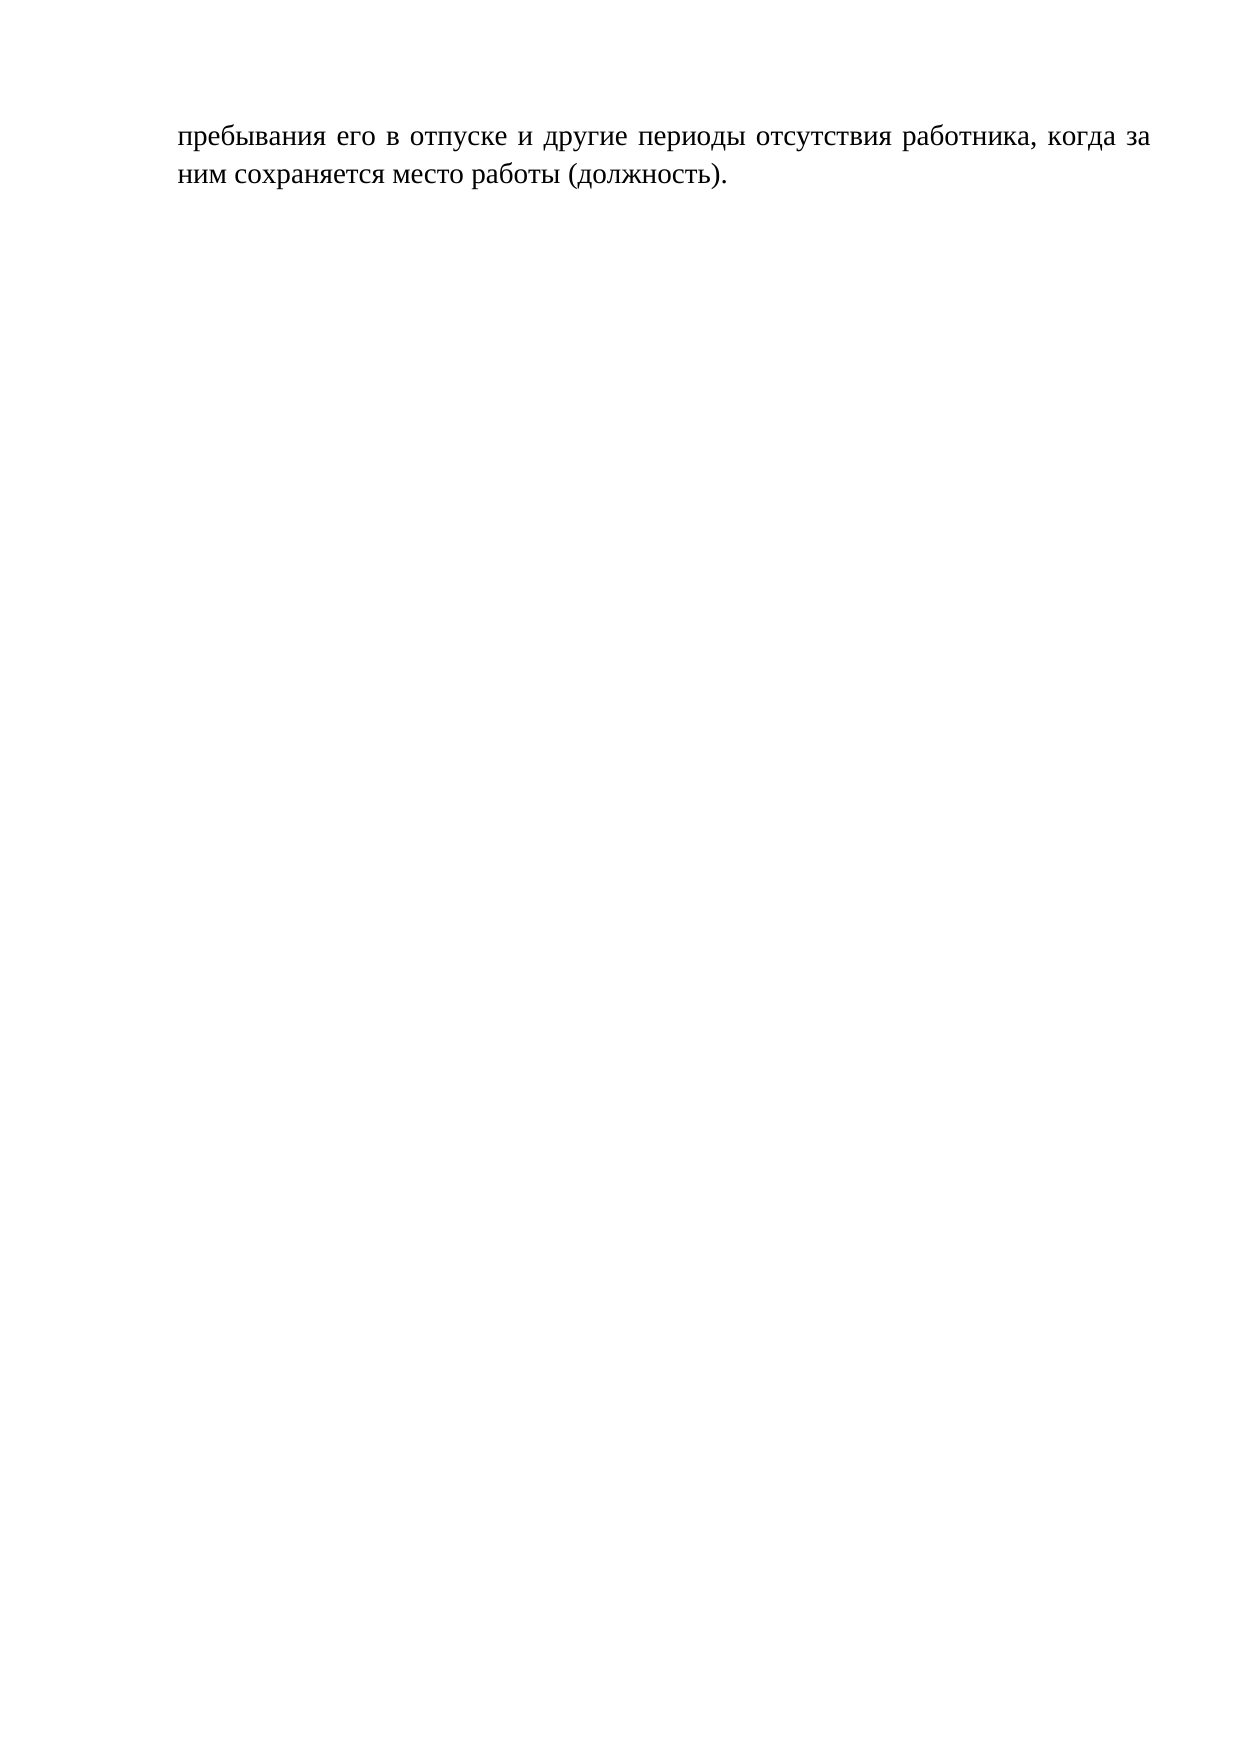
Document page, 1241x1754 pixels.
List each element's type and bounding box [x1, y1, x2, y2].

text [177, 118, 1152, 190]
